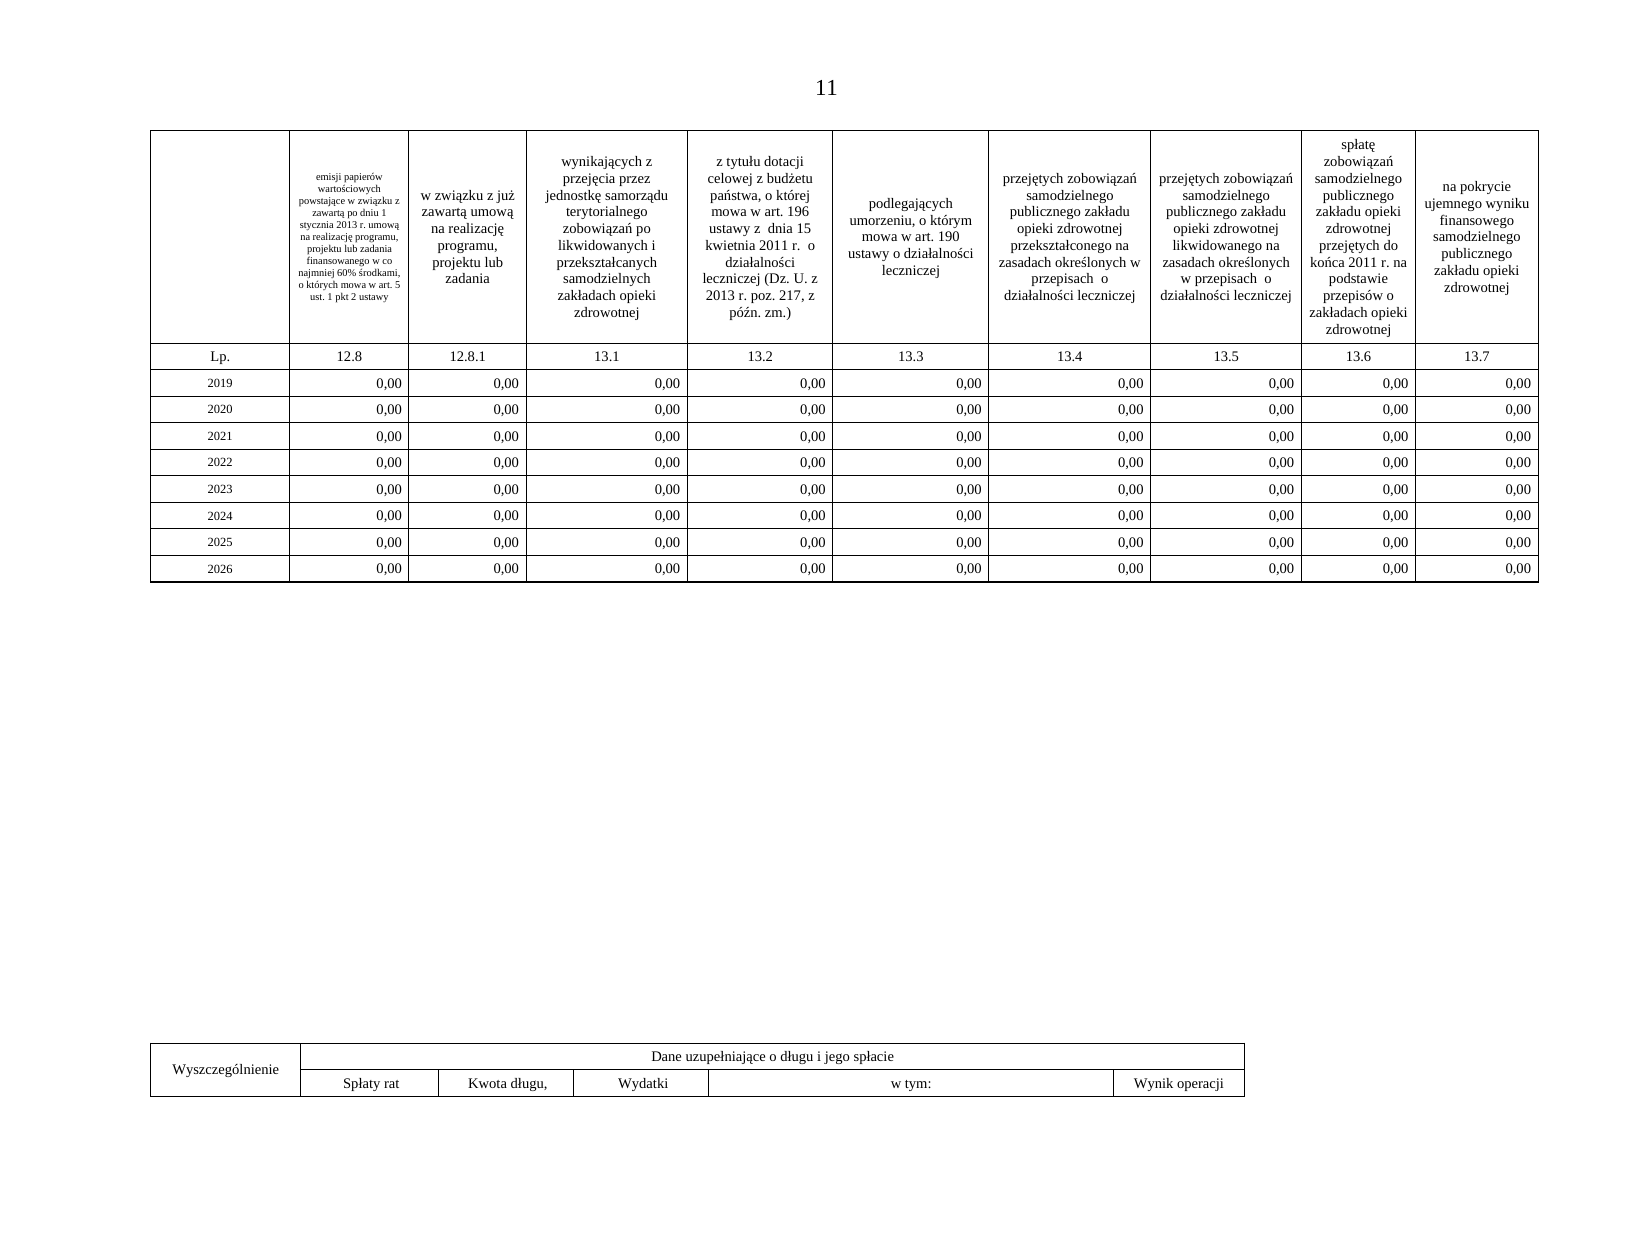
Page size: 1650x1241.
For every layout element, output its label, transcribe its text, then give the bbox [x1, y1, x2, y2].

table_cell 0,00 [409, 556, 526, 581]
table_cell 0,00 [290, 476, 408, 502]
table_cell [688, 131, 832, 342]
table_cell 0,00 [688, 450, 832, 475]
table_cell 0,00 [688, 423, 832, 449]
table_cell 0,00 [688, 397, 832, 422]
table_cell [574, 1070, 708, 1096]
table_cell 13.3 [833, 344, 988, 369]
table_cell 0,00 [688, 556, 832, 581]
table_cell 0,00 [527, 397, 687, 422]
table_cell 0,00 [1151, 397, 1301, 422]
table_cell 0,00 [290, 397, 408, 422]
table_cell 0,00 [1416, 370, 1538, 396]
table_cell 0,00 [833, 503, 988, 528]
table_header Wyszczególnienie [151, 1044, 300, 1096]
table_cell 0,00 [1302, 423, 1415, 449]
table_cell 0,00 [1302, 529, 1415, 555]
table_cell 0,00 [1416, 476, 1538, 502]
table_cell 0,00 [1302, 476, 1415, 502]
table_cell 0,00 [527, 556, 687, 581]
table_cell 0,00 [1151, 476, 1301, 502]
table_cell 0,00 [989, 450, 1150, 475]
table_cell 0,00 [989, 423, 1150, 449]
table_cell 0,00 [989, 397, 1150, 422]
table_cell 0,00 [989, 370, 1150, 396]
table_cell 0,00 [833, 423, 988, 449]
table_cell 0,00 [833, 476, 988, 502]
table_cell 13.2 [688, 344, 832, 369]
table_cell 0,00 [527, 423, 687, 449]
table_header Dane uzupełniające o długu i jego spłacie [301, 1044, 1244, 1069]
table_cell 0,00 [1302, 397, 1415, 422]
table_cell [527, 131, 687, 342]
table_cell 0,00 [527, 476, 687, 502]
table_cell 12.8.1 [409, 344, 526, 369]
table_cell 2023 [151, 476, 289, 502]
table_cell 0,00 [409, 503, 526, 528]
table_cell 0,00 [290, 556, 408, 581]
table_cell 0,00 [290, 370, 408, 396]
table_cell 2021 [151, 423, 289, 449]
table_cell w związku z już zawartą umową na realizację programu, projektu lub zadania [409, 131, 526, 342]
table_cell 0,00 [1416, 450, 1538, 475]
table_cell 2020 [151, 397, 289, 422]
table_cell 2025 [151, 529, 289, 555]
table_cell 0,00 [833, 556, 988, 581]
table_cell 0,00 [1151, 450, 1301, 475]
table_cell 0,00 [1416, 556, 1538, 581]
table_cell 2019 [151, 370, 289, 396]
table_cell 0,00 [989, 529, 1150, 555]
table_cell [1416, 131, 1538, 342]
table_cell 2024 [151, 503, 289, 528]
table_cell 0,00 [290, 529, 408, 555]
table_cell 0,00 [409, 370, 526, 396]
table_cell 0,00 [1302, 556, 1415, 581]
table_cell 0,00 [833, 450, 988, 475]
table_cell 0,00 [688, 476, 832, 502]
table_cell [1151, 131, 1301, 342]
table_cell 0,00 [989, 556, 1150, 581]
table_cell 13.4 [989, 344, 1150, 369]
table_cell 0,00 [527, 529, 687, 555]
table_cell 0,00 [989, 476, 1150, 502]
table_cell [833, 131, 988, 342]
table_cell 13.5 [1151, 344, 1301, 369]
table_cell 0,00 [290, 423, 408, 449]
table_cell 12.8 [290, 344, 408, 369]
table_cell 0,00 [1416, 423, 1538, 449]
table_cell 0,00 [833, 370, 988, 396]
table_cell 0,00 [409, 397, 526, 422]
table_cell w tym: [709, 1070, 1113, 1096]
table_cell 0,00 [1151, 529, 1301, 555]
table_cell 0,00 [688, 370, 832, 396]
table_cell 0,00 [1151, 503, 1301, 528]
table_cell 0,00 [290, 450, 408, 475]
table_cell 0,00 [1302, 503, 1415, 528]
table_cell 0,00 [409, 529, 526, 555]
table_cell 2026 [151, 556, 289, 581]
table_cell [301, 1070, 438, 1096]
table_cell 0,00 [688, 529, 832, 555]
table_cell 0,00 [527, 450, 687, 475]
table_cell 0,00 [527, 503, 687, 528]
table_cell 0,00 [1416, 529, 1538, 555]
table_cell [1114, 1070, 1244, 1096]
table_cell 13.6 [1302, 344, 1415, 369]
table_cell 13.1 [527, 344, 687, 369]
table_cell 0,00 [833, 529, 988, 555]
table_cell 0,00 [1302, 450, 1415, 475]
table_cell 13.7 [1416, 344, 1538, 369]
table_cell 0,00 [290, 503, 408, 528]
table_cell 0,00 [409, 450, 526, 475]
table_cell 0,00 [1416, 397, 1538, 422]
table_cell 0,00 [409, 423, 526, 449]
table_cell Lp. [151, 344, 289, 369]
table_cell 0,00 [989, 503, 1150, 528]
table_cell 0,00 [1416, 503, 1538, 528]
table_cell 0,00 [527, 370, 687, 396]
table_cell 2022 [151, 450, 289, 475]
table_cell 0,00 [1302, 370, 1415, 396]
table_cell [439, 1070, 573, 1096]
table_cell 0,00 [1151, 556, 1301, 581]
table_cell 0,00 [833, 397, 988, 422]
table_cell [989, 131, 1150, 342]
table_cell 0,00 [409, 476, 526, 502]
table_cell 0,00 [688, 503, 832, 528]
table_cell 0,00 [1151, 370, 1301, 396]
table_cell 0,00 [1151, 423, 1301, 449]
